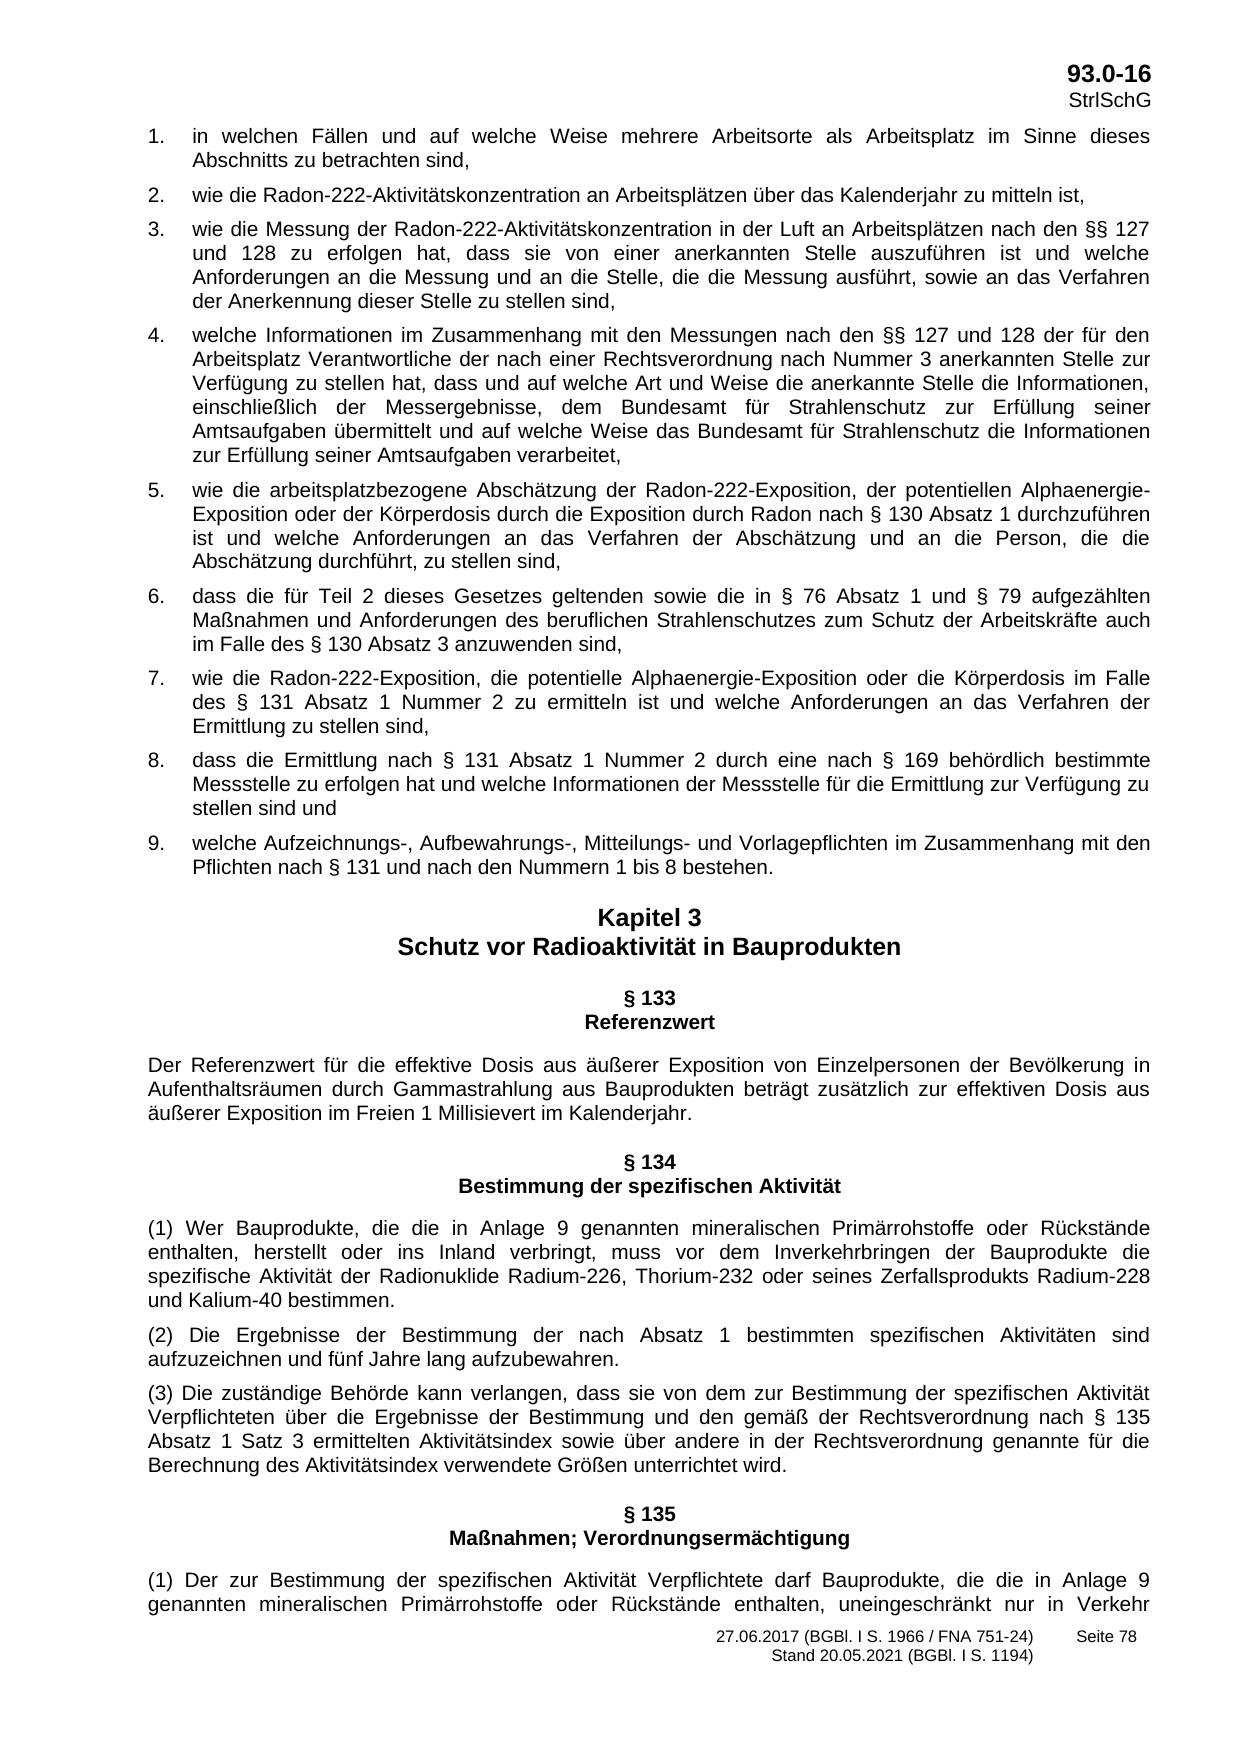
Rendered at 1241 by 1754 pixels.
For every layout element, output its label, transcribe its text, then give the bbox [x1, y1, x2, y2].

text 3. wie die Messung der Radon-222-Aktivitätskonzentration in der Luft an Arbeitsplätzen nach den §§ 127 und 128 zu erfolgen hat, dass sie von einer anerkannten Stelle auszuführen ist und welche Anforderungen an die Messung und an die Stelle, die die Messung ausführt, sowie an das Verfahren der Anerkennung dieser Stelle zu stellen sind, [148, 217, 1152, 313]
text 8. dass die Ermittlung nach § 131 Absatz 1 Nummer 2 durch eine nach § 169 behördlich bestimmte Messstelle zu erfolgen hat und welche Informationen der Messstelle für die Ermittlung zur Verfügung zu stellen sind und [148, 748, 1152, 820]
text 7. wie die Radon-222-Exposition, die potentielle Alphaenergie-Exposition oder die Körperdosis im Falle des § 131 Absatz 1 Nummer 2 zu ermitteln ist und welche Anforderungen an das Verfahren der Ermittlung zu stellen sind, [148, 666, 1152, 738]
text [148, 1568, 1152, 1616]
text 9. welche Aufzeichnungs-, Aufbewahrungs-, Mitteilungs- und Vorlagepflichten im Zusammenhang mit den Pflichten nach § 131 und nach den Nummern 1 bis 8 bestehen. [148, 831, 1152, 878]
text 5. wie die arbeitsplatzbezogene Abschätzung der Radon-222-Exposition, der potentiellen Alphaenergie-Exposition oder der Körperdosis durch die Exposition durch Radon nach § 130 Absatz 1 durchzuführen ist und welche Anforderungen an das Verfahren der Abschätzung und an die Person, die die Abschätzung durchführt, zu stellen sind, [148, 477, 1152, 573]
subtitle § 134 Bestimmung der spezifischen Aktivität [148, 1149, 1152, 1197]
text 4. welche Informationen im Zusammenhang mit den Messungen nach den §§ 127 und 128 der für den Arbeitsplatz Verantwortliche der nach einer Rechtsverordnung nach Nummer 3 anerkannten Stelle zur Verfügung zu stellen hat, dass und auf welche Art und Weise die anerkannte Stelle die Informationen, einschließlich der Messergebnisse, dem Bundesamt für Strahlenschutz zur Erfüllung seiner Amtsaufgaben übermittelt und auf welche Weise das Bundesamt für Strahlenschutz die Informationen zur Erfüllung seiner Amtsaufgaben verarbeitet, [148, 323, 1152, 467]
text (1) Wer Bauprodukte, die die in Anlage 9 genannten mineralischen Primärrohstoffe oder Rückstände enthalten, herstellt oder ins Inland verbringt, muss vor dem Inverkehrbringen der Bauprodukte die spezifische Aktivität der Radionuklide Radium-226, Thorium-232 oder seines Zerfallsprodukts Radium-228 und Kalium-40 bestimmen. [148, 1216, 1152, 1312]
subtitle Kapitel 3 Schutz vor Radioaktivität in Bauprodukten [148, 903, 1152, 961]
text (2) Die Ergebnisse der Bestimmung der nach Absatz 1 bestimmten spezifischen Aktivitäten sind aufzuzeichnen und fünf Jahre lang aufzubewahren. [148, 1322, 1152, 1370]
subtitle § 135 Maßnahmen; Verordnungsermächtigung [148, 1502, 1152, 1549]
text Der Referenzwert für die effektive Dosis aus äußerer Exposition von Einzelpersonen der Bevölkerung in Aufenthaltsräumen durch Gammastrahlung aus Bauprodukten beträgt zusätzlich zur effektiven Dosis aus äußerer Exposition im Freien 1 Millisievert im Kalenderjahr. [148, 1053, 1152, 1124]
text 1. in welchen Fällen und auf welche Weise mehrere Arbeitsorte als Arbeitsplatz im Sinne dieses Abschnitts zu betrachten sind, [148, 124, 1152, 172]
text (3) Die zuständige Behörde kann verlangen, dass sie von dem zur Bestimmung der spezifischen Aktivität Verpflichteten über die Ergebnisse der Bestimmung und den gemäß der Rechtsverordnung nach § 135 Absatz 1 Satz 3 ermittelten Aktivitätsindex sowie über andere in der Rechtsverordnung genannte für die Berechnung des Aktivitätsindex verwendete Größen unterrichtet wird. [148, 1381, 1152, 1477]
text 6. dass die für Teil 2 dieses Gesetzes geltenden sowie die in § 76 Absatz 1 und § 79 aufgezählten Maßnahmen und Anforderungen des beruflichen Strahlenschutzes zum Schutz der Arbeitskräfte auch im Falle des § 130 Absatz 3 anzuwenden sind, [148, 584, 1152, 656]
text 2. wie die Radon-222-Aktivitätskonzentration an Arbeitsplätzen über das Kalenderjahr zu mitteln ist, [148, 183, 1152, 207]
subtitle § 133 Referenzwert [148, 986, 1152, 1034]
